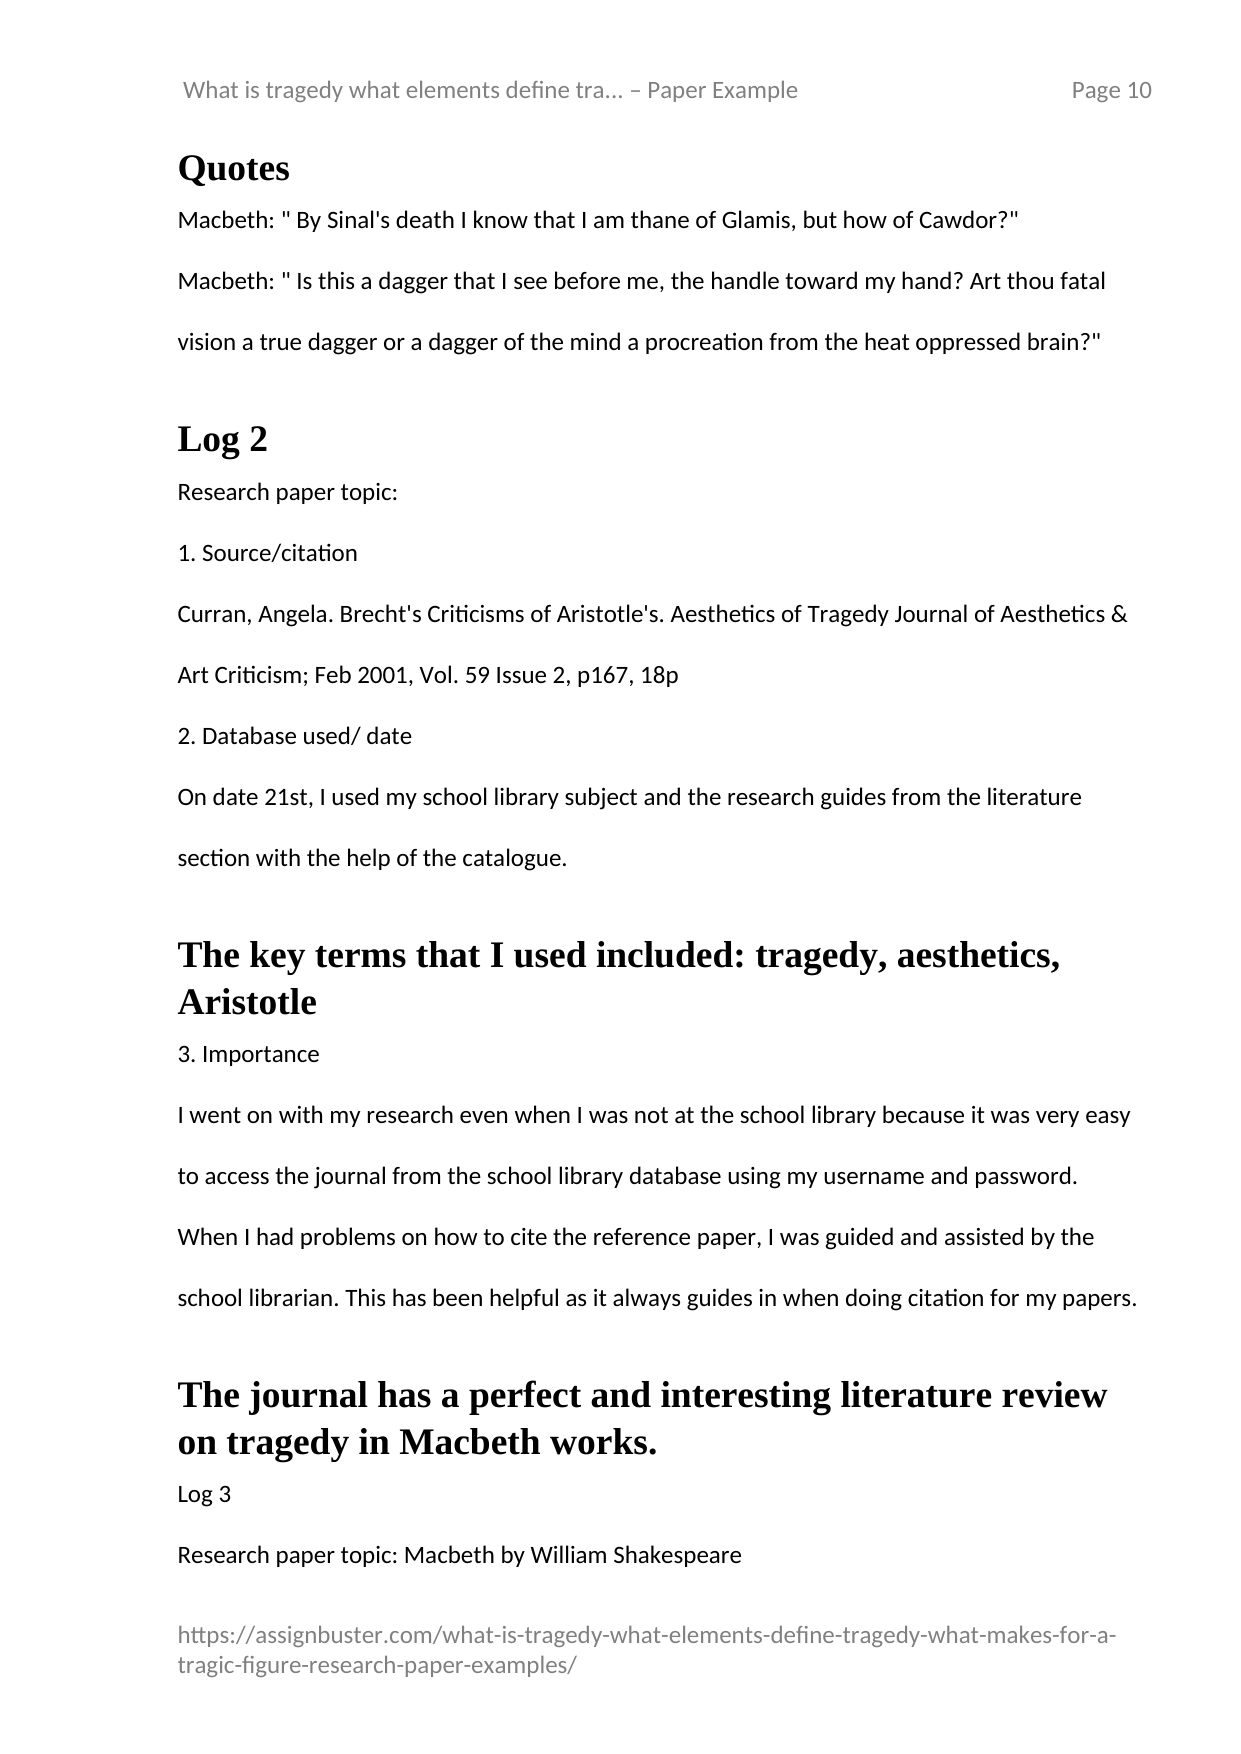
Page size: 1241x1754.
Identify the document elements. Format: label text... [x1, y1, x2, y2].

text Macbeth: " By Sinal's death I know that I am thane of Glamis, but how of Cawdor?" Macbeth: " Is this a dagger that I see before me, the handle toward my hand? Art thou fatal vision a true dagger or a dagger of the mind a procreation from the heat oppressed brain?" [177, 204, 1152, 357]
subtitle Quotes [177, 145, 1152, 188]
text 3. Importance I went on with my research even when I was not at the school library because it was very easy to access the journal from the school library database using my username and password. When I had problems on how to cite the reference paper, I was guided and assisted by the school librarian. This has been helpful as it always guides in when doing citation for my papers. [177, 1038, 1152, 1313]
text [177, 1478, 1152, 1570]
text Research paper topic: 1. Source/citation Curran, Angela. Brecht's Criticisms of Aristotle's. Aesthetics of Tragedy Journal of Aesthetics & Art Criticism; Feb 2001, Vol. 59 Issue 2, p167, 18p 2. Database used/ date On date 21st, I used my school library subject and the research guides from the literature section with the help of the catalogue. [177, 476, 1152, 872]
subtitle Log 2 [177, 417, 1152, 460]
subtitle The journal has a perfect and interesting literature review on tragedy in Macbeth works. [177, 1373, 1152, 1462]
subtitle The key terms that I used included: tragedy, aesthetics, Aristotle [177, 932, 1152, 1022]
